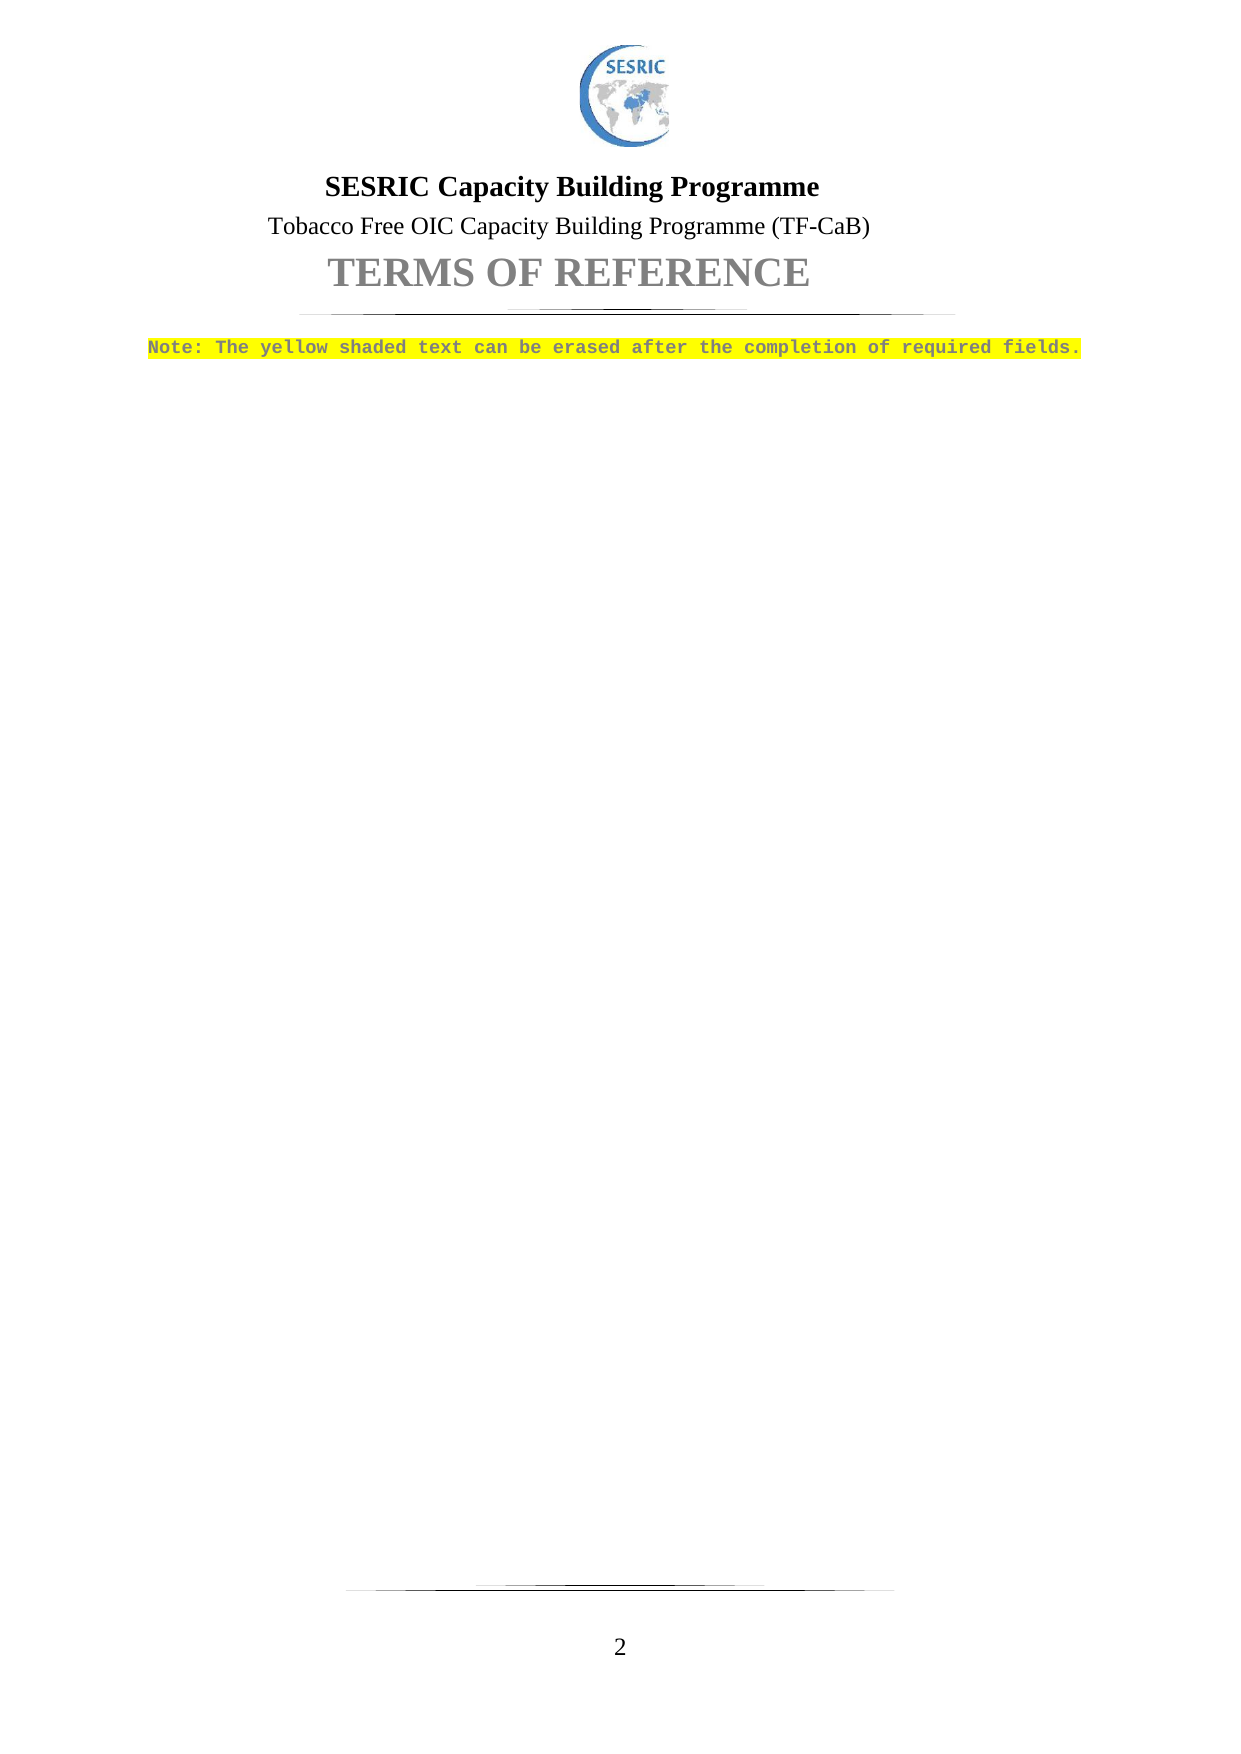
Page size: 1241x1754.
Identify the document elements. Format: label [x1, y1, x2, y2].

picture [578, 45, 670, 145]
